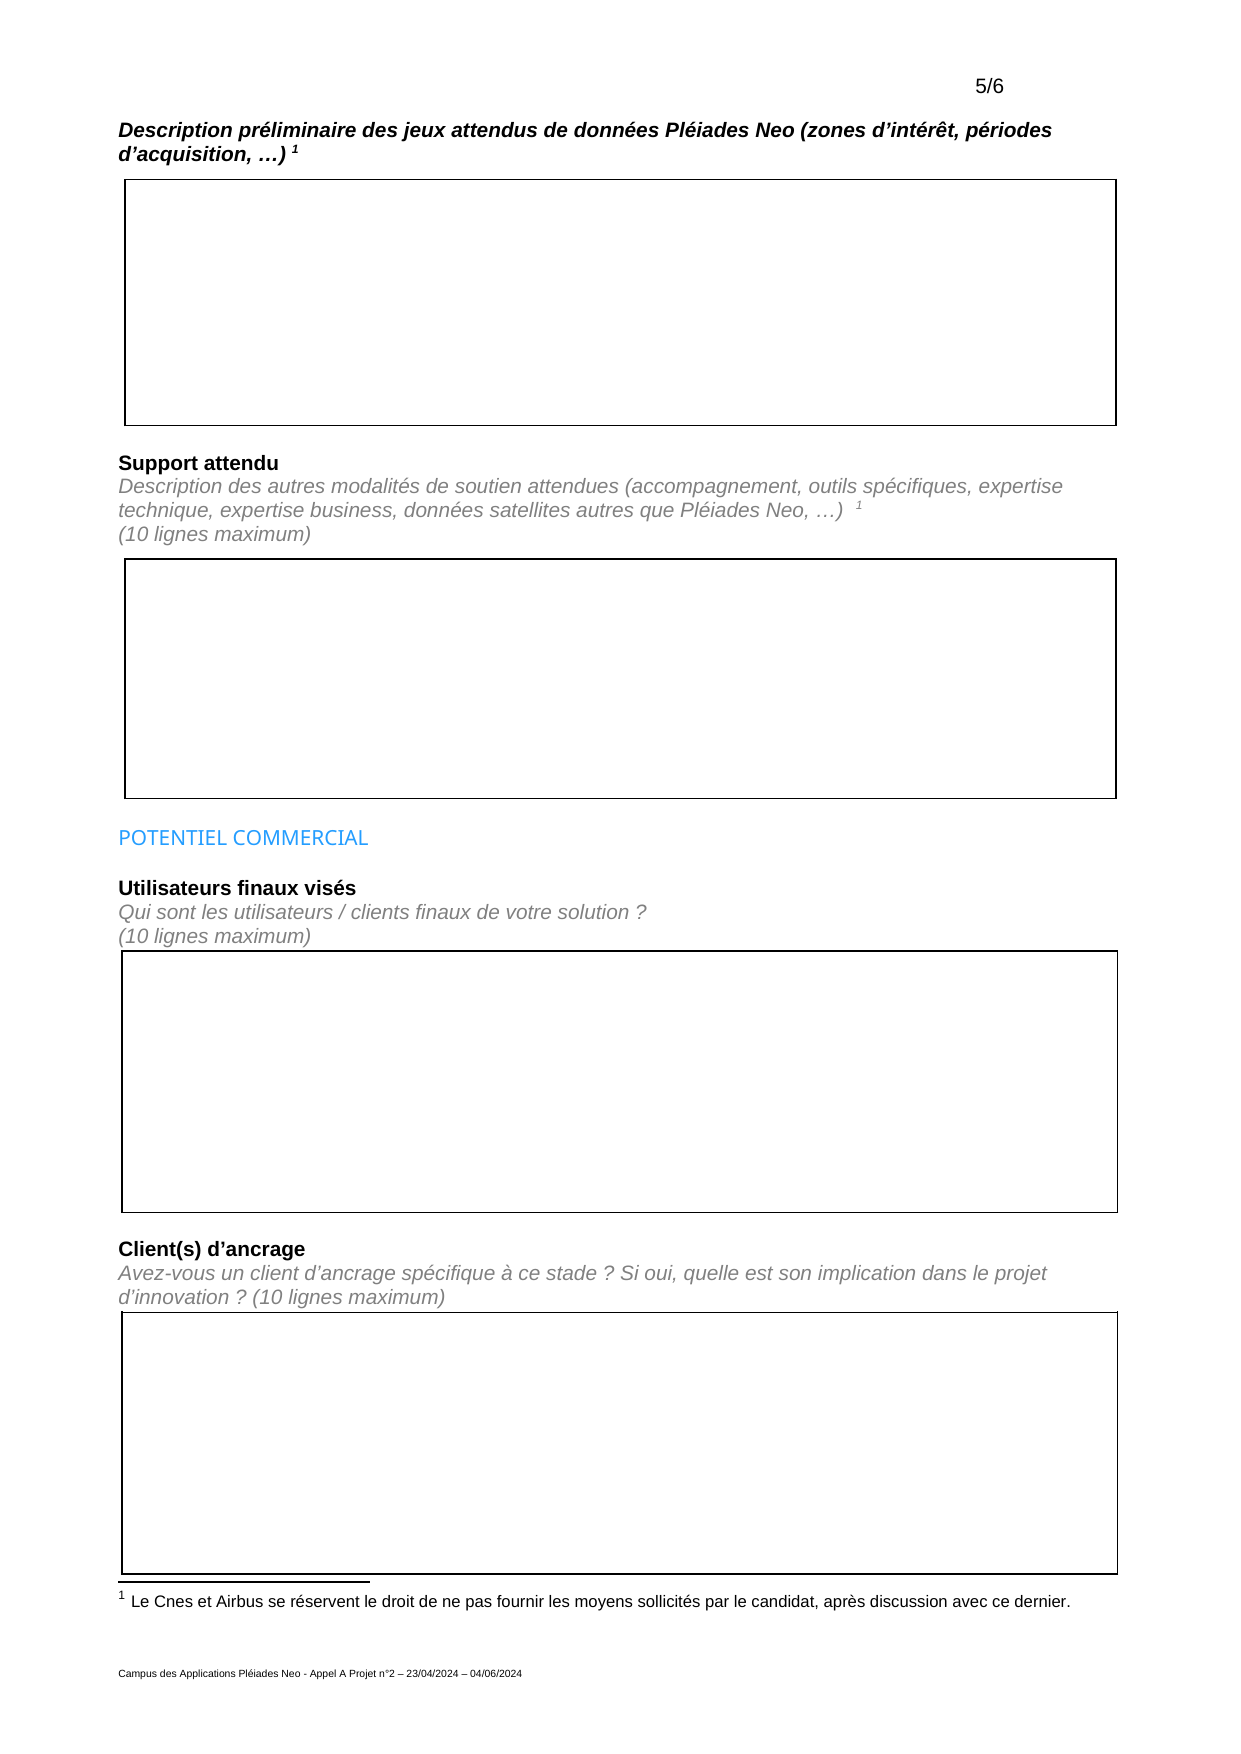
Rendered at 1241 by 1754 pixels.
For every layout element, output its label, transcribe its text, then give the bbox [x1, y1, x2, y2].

text Support attendu [118, 450, 1122, 474]
text Qui sont les utilisateurs / clients finaux de votre solution ? [118, 900, 1122, 924]
text POTENTIEL COMMERCIAL [118, 823, 1122, 852]
text Description préliminaire des jeux attendus de données Pléiades Neo (zones d’intérêt, périodes d’acquisition, …) [118, 118, 1122, 166]
text (10 lignes maximum) [118, 522, 1122, 546]
text Description des autres modalités de soutien attendues (accompagnement, outils spécifiques, expertise technique, expertise business, données satellites autres que Pléiades Neo, …) 1 [118, 474, 1122, 522]
text Avez-vous un client d’ancrage spécifique à ce stade ? Si oui, quelle est son implication dans le projet d’innovation ? (10 lignes maximum) [118, 1261, 1122, 1309]
text (10 lignes maximum) [118, 924, 1122, 948]
text Client(s) d’ancrage [118, 1237, 1122, 1261]
text Utilisateurs finaux visés [118, 876, 1122, 900]
